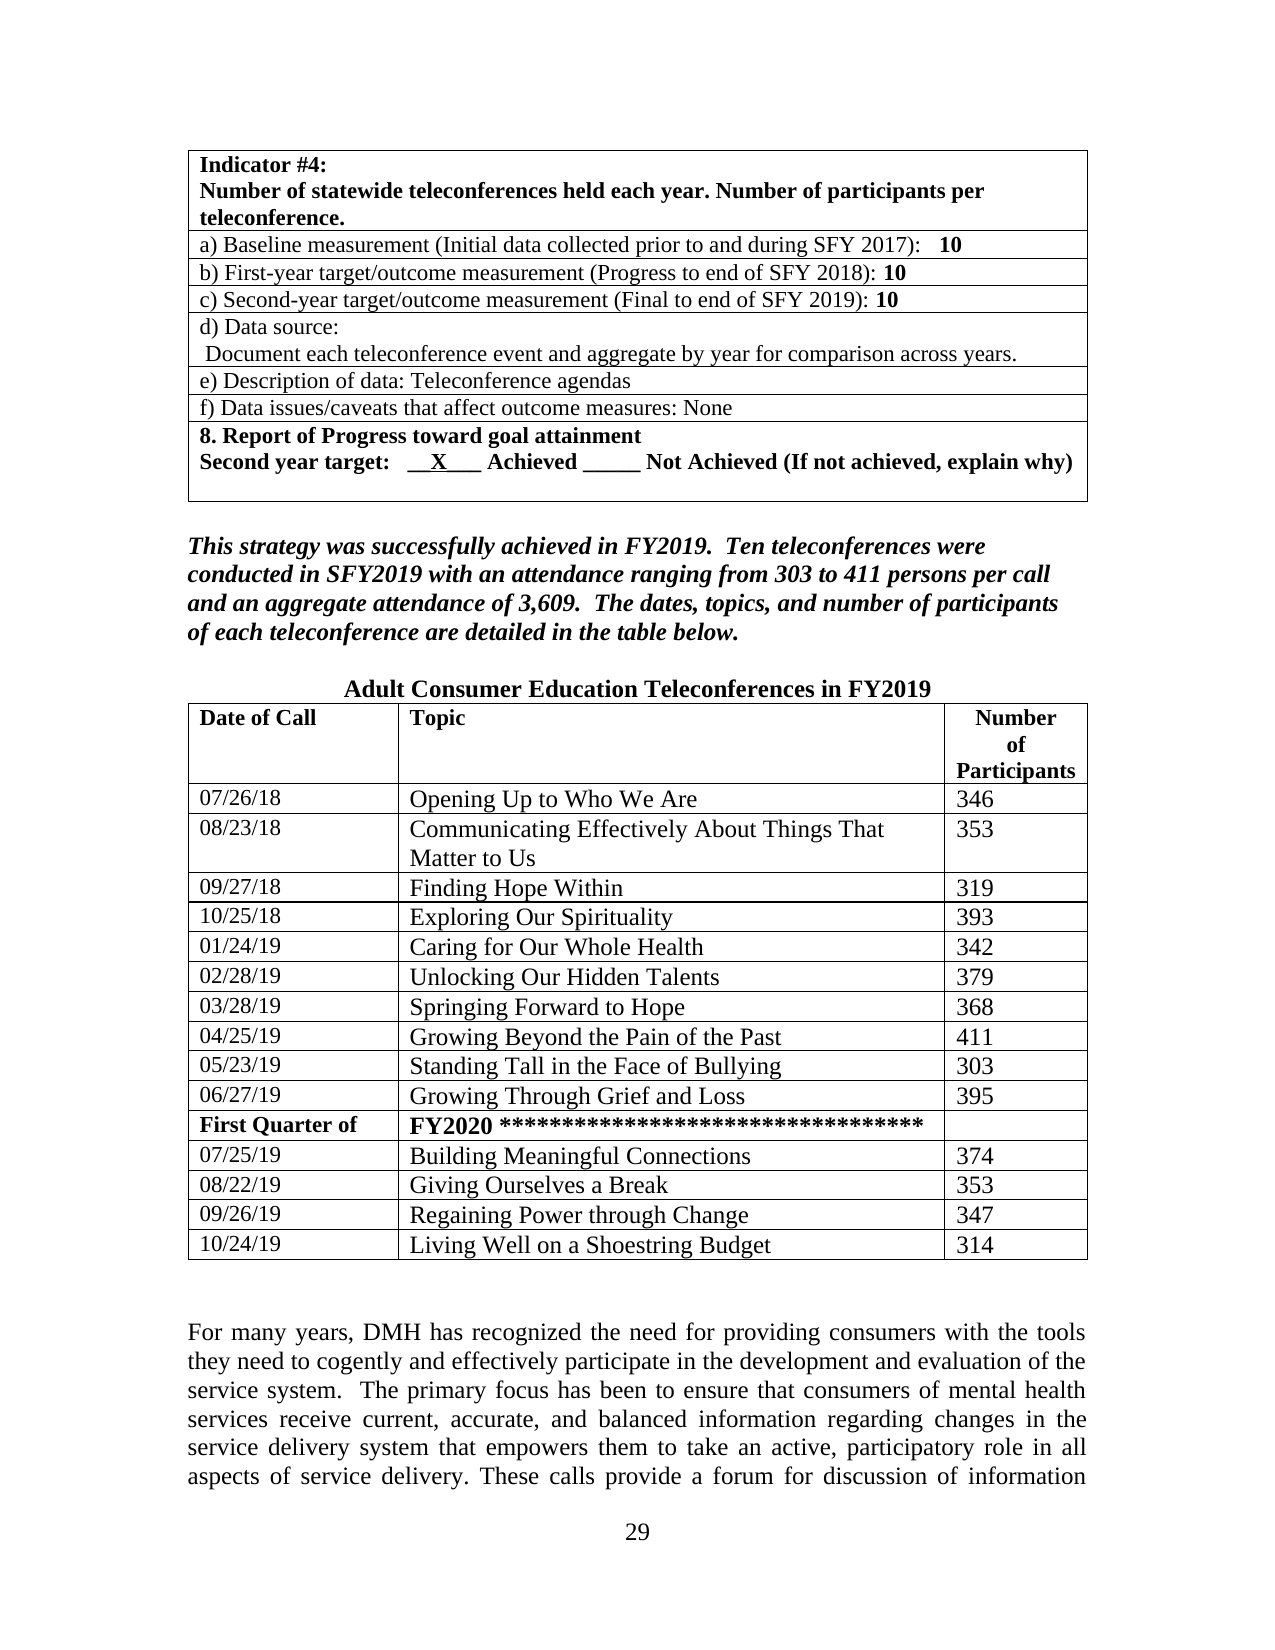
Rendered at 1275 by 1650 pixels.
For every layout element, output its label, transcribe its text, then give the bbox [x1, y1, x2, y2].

table_cell d) Data source: Document each teleconference event and aggregate by year for comparison across years. [189, 313, 1087, 366]
table_cell 303 [945, 1051, 1087, 1080]
table_cell 09/27/18 [189, 873, 398, 901]
table_cell 02/28/19 [189, 962, 398, 991]
table_cell 346 [945, 784, 1087, 813]
table_cell 342 [945, 932, 1087, 961]
text This strategy was successfully achieved in FY2019. Ten teleconferences were conducted in SFY2019 with an attendance ranging from 303 to 411 persons per call and an aggregate attendance of 3,609. The dates, topics, and number of participants of each teleconference are detailed in the table below. [187, 531, 1087, 646]
text Adult Consumer Education Teleconferences in FY2019 [187, 674, 1087, 703]
table_header Date of Call [189, 704, 398, 783]
table_cell 10/25/18 [189, 903, 398, 931]
table_cell 08/22/19 [189, 1171, 398, 1199]
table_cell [189, 151, 1087, 230]
table_cell 05/23/19 [189, 1051, 398, 1080]
table_cell 03/28/19 [189, 992, 398, 1021]
table_cell 374 [945, 1141, 1087, 1169]
table_cell 07/25/19 [189, 1141, 398, 1169]
table_cell 353 [945, 1171, 1087, 1199]
table_cell Growing Through Grief and Loss [399, 1081, 944, 1110]
table_cell Living Well on a Shoestring Budget [399, 1230, 944, 1259]
table_cell Caring for Our Whole Health [399, 932, 944, 961]
table_cell 368 [945, 992, 1087, 1021]
table_cell [945, 1111, 1087, 1140]
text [187, 1317, 1087, 1490]
table_cell 319 [945, 873, 1087, 901]
table_cell Exploring Our Spirituality [399, 903, 944, 931]
table_header Topic [399, 704, 944, 783]
table_cell Finding Hope Within [399, 873, 944, 901]
table_cell 07/26/18 [189, 784, 398, 813]
table_cell Standing Tall in the Face of Bullying [399, 1051, 944, 1080]
table_cell Communicating Effectively About Things That Matter to Us [399, 814, 944, 872]
table_cell 347 [945, 1200, 1087, 1229]
table_cell 395 [945, 1081, 1087, 1110]
table_cell 314 [945, 1230, 1087, 1259]
table_cell Opening Up to Who We Are [399, 784, 944, 813]
table_cell 411 [945, 1022, 1087, 1050]
table_cell 10/24/19 [189, 1230, 398, 1259]
table_cell c) Second-year target/outcome measurement (Final to end of SFY 2019): 10 [189, 286, 1087, 312]
table_cell 09/26/19 [189, 1200, 398, 1229]
table_cell First Quarter of [189, 1111, 398, 1140]
table_cell 04/25/19 [189, 1022, 398, 1050]
table_cell 353 [945, 814, 1087, 872]
table_cell Regaining Power through Change [399, 1200, 944, 1229]
table_header Number of Participants [945, 704, 1087, 783]
table_cell Building Meaningful Connections [399, 1141, 944, 1169]
table_cell 01/24/19 [189, 932, 398, 961]
table_cell 8. Report of Progress toward goal attainment Second year target: __X___ Achieved _____ Not Achieved (If not achieved, explain why) [189, 422, 1087, 501]
table_cell e) Description of data: Teleconference agendas [189, 367, 1087, 393]
table_cell 08/23/18 [189, 814, 398, 872]
table_cell a) Baseline measurement (Initial data collected prior to and during SFY 2017): 10 [189, 231, 1087, 257]
table_cell b) First-year target/outcome measurement (Progress to end of SFY 2018): 10 [189, 259, 1087, 285]
table_cell 379 [945, 962, 1087, 991]
table_cell Springing Forward to Hope [399, 992, 944, 1021]
table_cell FY2020 ********************************** [399, 1111, 944, 1140]
table_cell Unlocking Our Hidden Talents [399, 962, 944, 991]
table_cell 06/27/19 [189, 1081, 398, 1110]
table_cell f) Data issues/caveats that affect outcome measures: None [189, 395, 1087, 421]
table_cell Giving Ourselves a Break [399, 1171, 944, 1199]
table_cell Growing Beyond the Pain of the Past [399, 1022, 944, 1050]
table_cell 393 [945, 903, 1087, 931]
